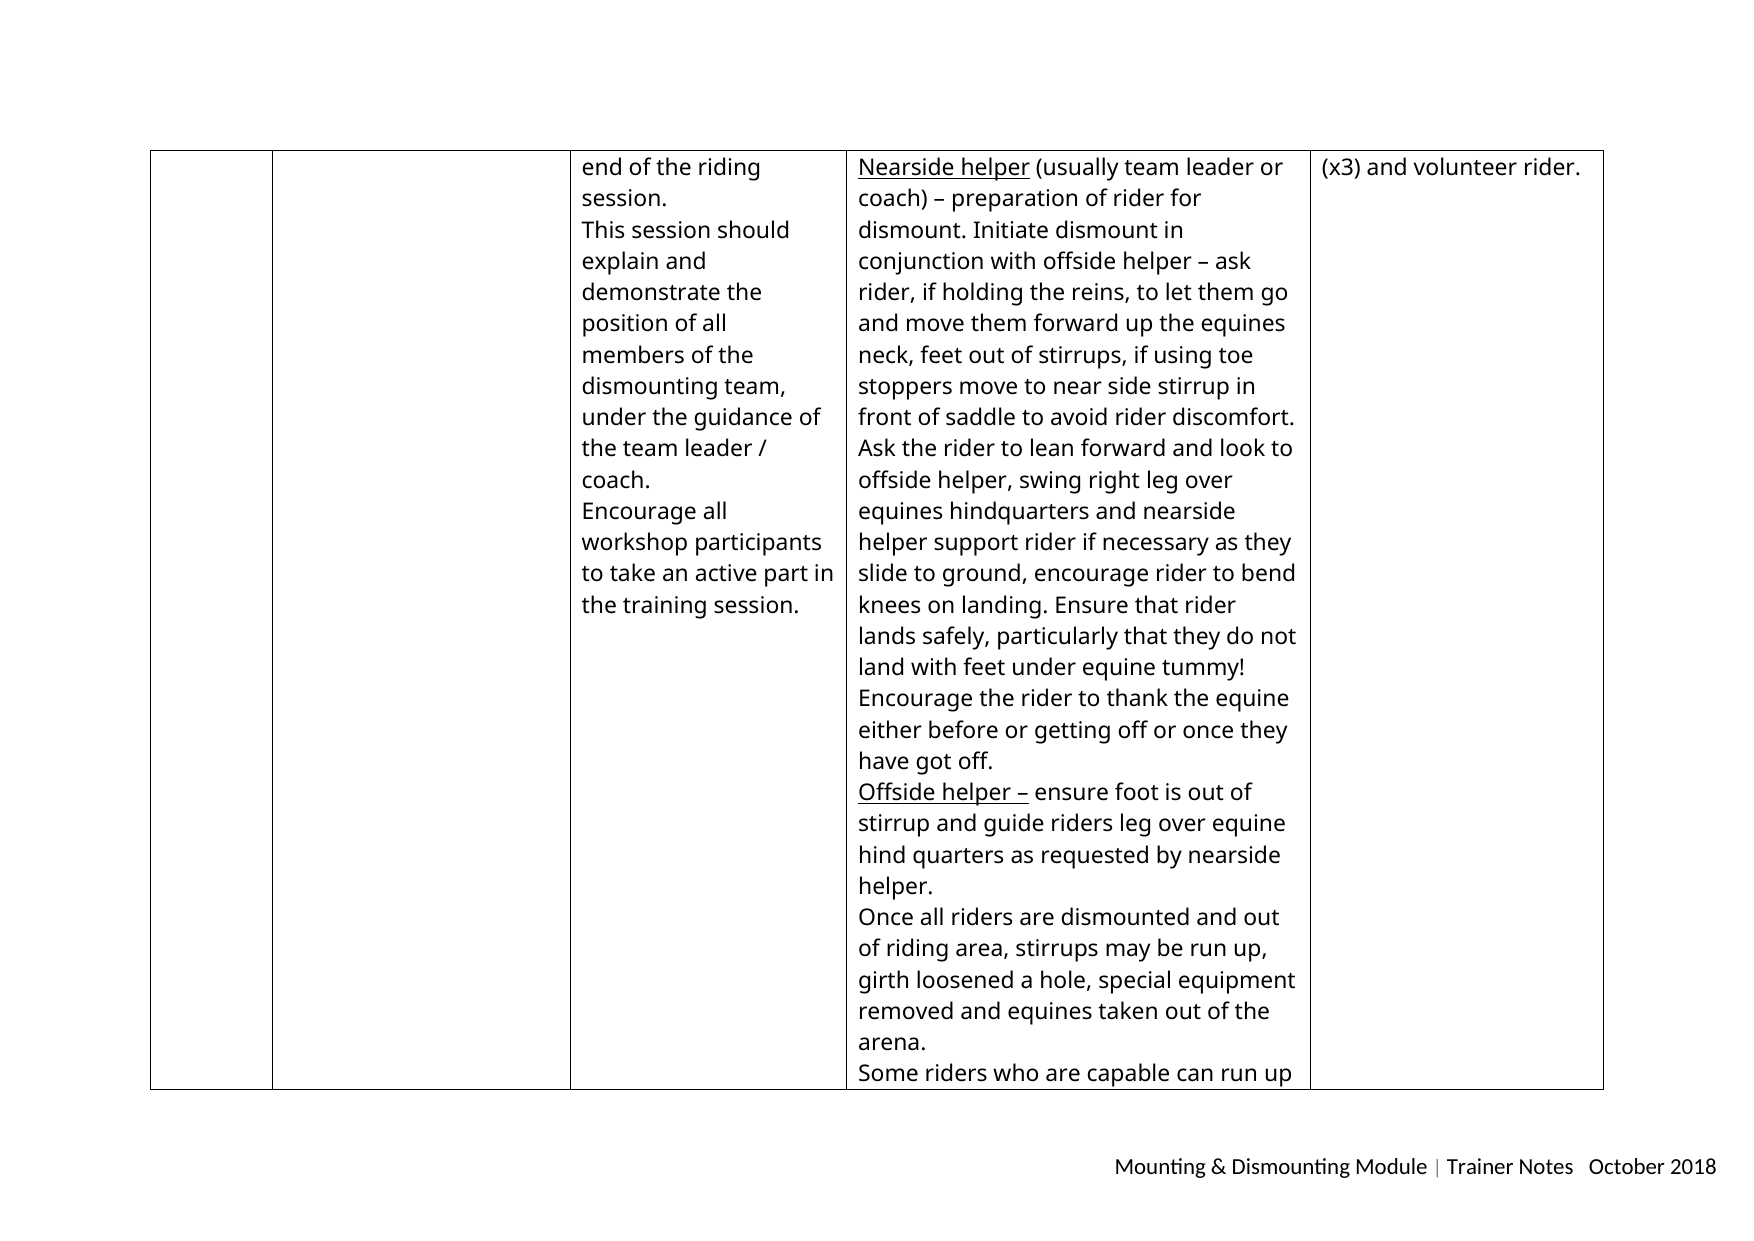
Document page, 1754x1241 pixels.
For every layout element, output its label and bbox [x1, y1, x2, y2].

table_cell [1311, 151, 1603, 1088]
table_cell [273, 151, 570, 1088]
table_cell [847, 151, 1310, 1088]
table_cell [571, 151, 846, 1088]
